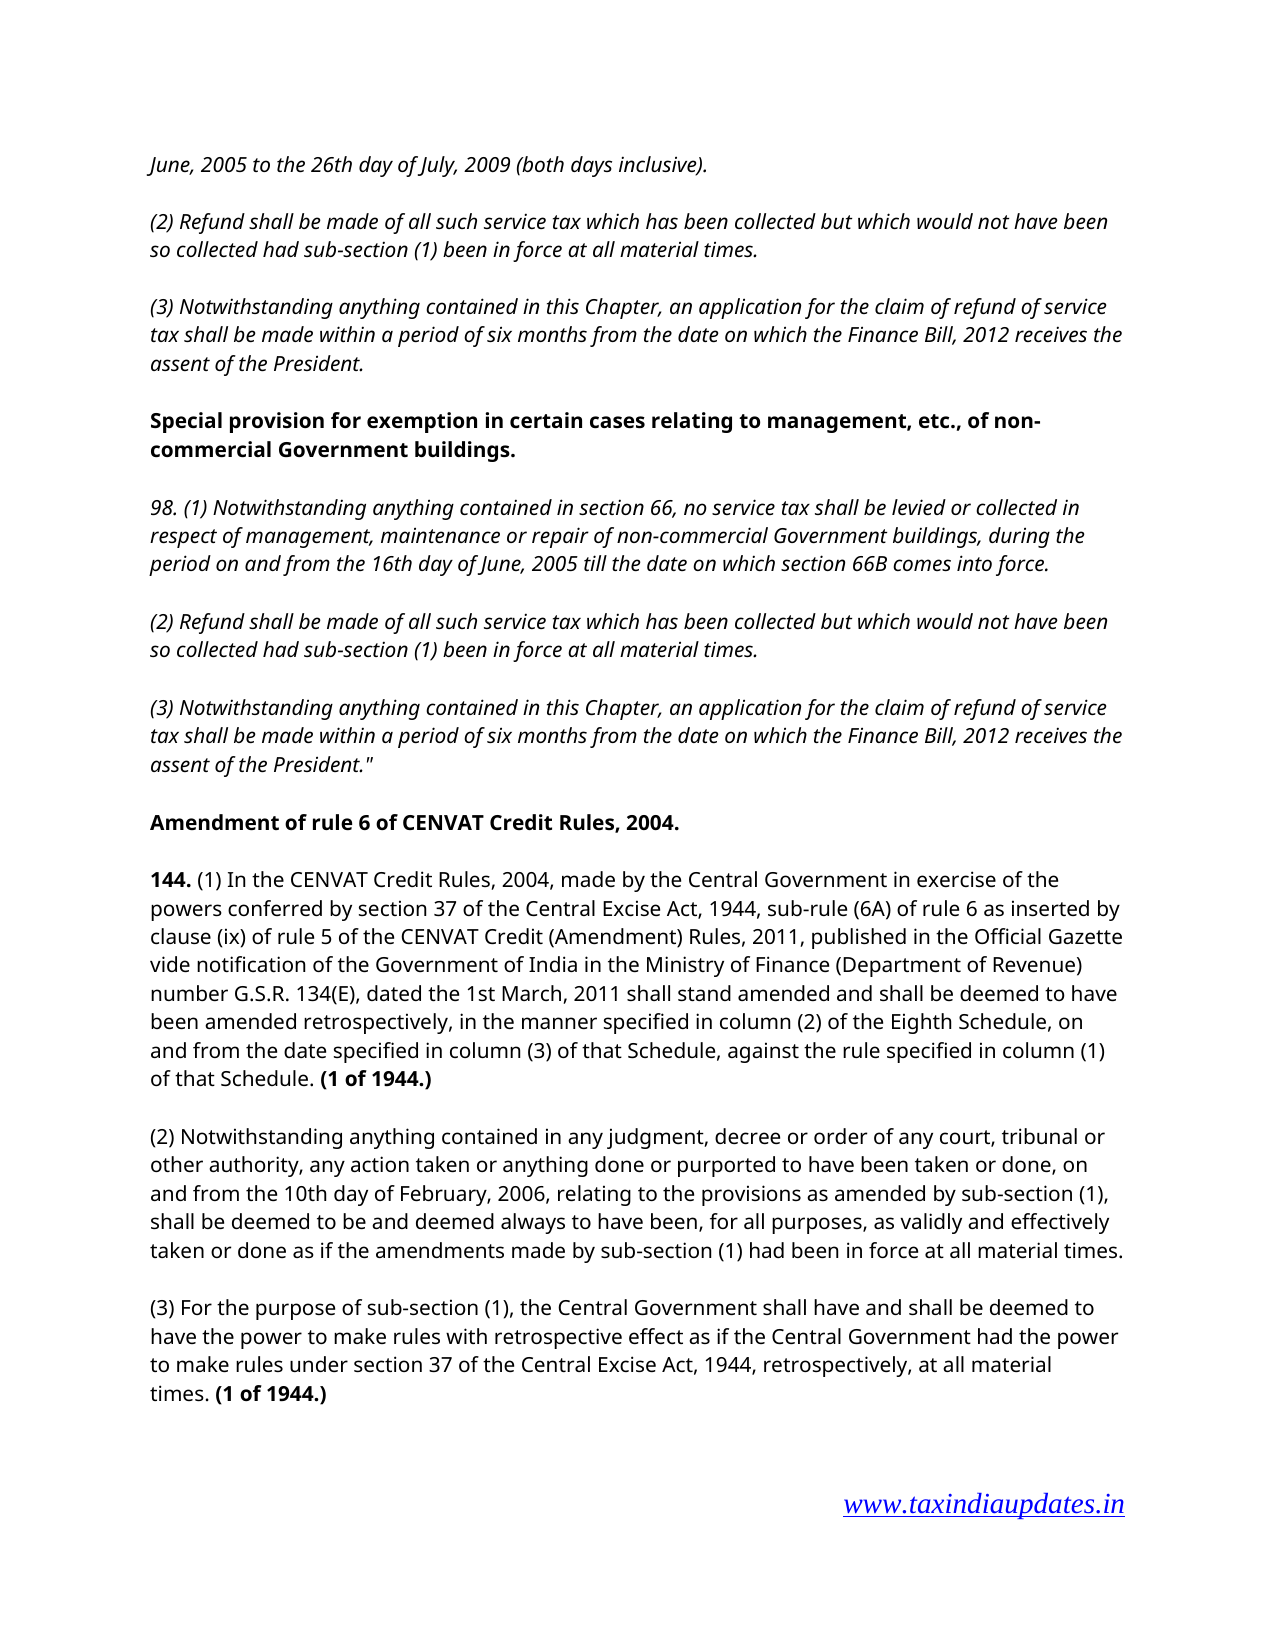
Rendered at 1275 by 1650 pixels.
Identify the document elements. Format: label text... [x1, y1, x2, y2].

text (2) Notwithstanding anything contained in any judgment, decree or order of any court, tribunal or other authority, any action taken or anything done or purported to have been taken or done, on and from the 10th day of February, 2006, relating to the provisions as amended by sub-section (1), shall be deemed to be and deemed always to have been, for all purposes, as validly and effectively taken or done as if the amendments made by sub-section (1) had been in force at all material times. [150, 1122, 1125, 1264]
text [150, 150, 1125, 377]
text Amendment of rule 6 of CENVAT Credit Rules, 2004. [150, 808, 1125, 836]
text 98. (1) Notwithstanding anything contained in section 66, no service tax shall be levied or collected in respect of management, maintenance or repair of non-commercial Government buildings, during the period on and from the 16th day of June, 2005 till the date on which section 66B comes into force. [150, 493, 1125, 578]
text (3) For the purpose of sub-section (1), the Central Government shall have and shall be deemed to have the power to make rules with retrospective effect as if the Central Government had the power to make rules under section 37 of the Central Excise Act, 1944, retrospectively, at all material times. (1 of 1944.) [150, 1293, 1125, 1407]
text (3) Notwithstanding anything contained in this Chapter, an application for the claim of refund of service tax shall be made within a period of six months from the date on which the Finance Bill, 2012 receives the assent of the President." [150, 693, 1125, 778]
text 144. (1) In the CENVAT Credit Rules, 2004, made by the Central Government in exercise of the powers conferred by section 37 of the Central Excise Act, 1944, sub-rule (6A) of rule 6 as inserted by clause (ix) of rule 5 of the CENVAT Credit (Amendment) Rules, 2011, published in the Official Gazette vide notification of the Government of India in the Ministry of Finance (Department of Revenue) number G.S.R. 134(E), dated the 1st March, 2011 shall stand amended and shall be deemed to have been amended retrospectively, in the manner specified in column (2) of the Eighth Schedule, on and from the date specified in column (3) of that Schedule, against the rule specified in column (1) of that Schedule. (1 of 1944.) [150, 865, 1125, 1093]
text (2) Refund shall be made of all such service tax which has been collected but which would not have been so collected had sub-section (1) been in force at all material times. [150, 607, 1125, 664]
text Special provision for exemption in certain cases relating to management, etc., of non-commercial Government buildings. [150, 407, 1125, 463]
